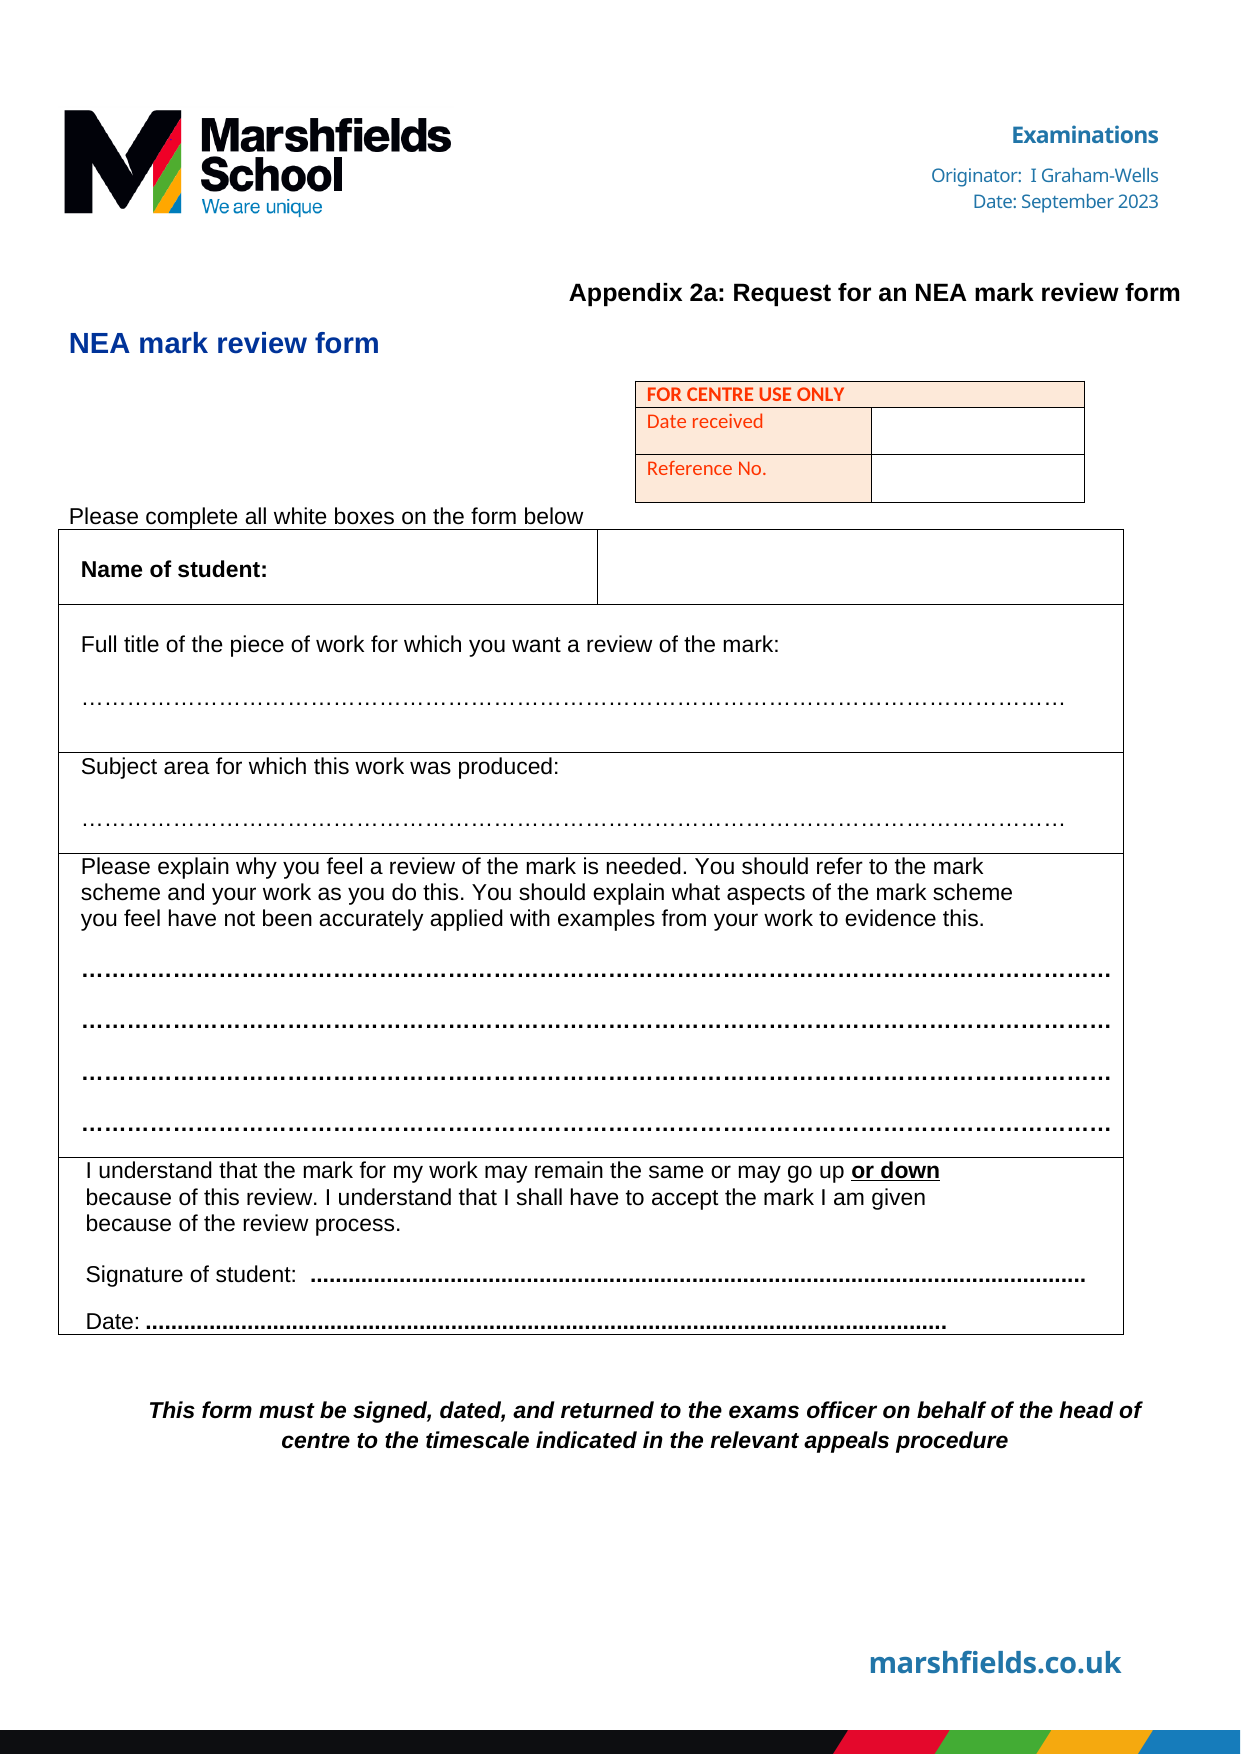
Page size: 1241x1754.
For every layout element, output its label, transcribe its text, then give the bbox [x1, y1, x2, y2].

table_cell Reference No. [636, 455, 871, 502]
picture [0, 1730, 1241, 1754]
table_cell I understand that the mark for my work may remain the same or may go up or down because of this review. I understand that I shall have to accept the mark I am given because of the review process. Signature of student: .......................................................................................................................... Date: .............................................................................................................................. [59, 1158, 1123, 1333]
text Please complete all white boxes on the form below [69, 503, 1181, 529]
table_header Name of student: [59, 530, 597, 603]
text NEA mark review form [69, 326, 1181, 360]
text Appendix 2a: Request for an NEA mark review form [58, 284, 1181, 305]
table_header [598, 530, 1123, 603]
table_cell [872, 455, 1084, 502]
table_header FOR CENTRE USE ONLY [636, 382, 1084, 407]
table_cell Subject area for which this work was produced: ………………………………………………………………………………………………………………… [59, 753, 1123, 853]
table_cell [872, 408, 1084, 454]
table_cell Please explain why you feel a review of the mark is needed. You should refer to the mark scheme and your work as you do this. You should explain what aspects of the mark scheme you feel have not been accurately applied with examples from your work to evidence this. ……………………………………………………………………………………………………………………… ……………………………………………………………………………………………………………………… ……………………………………………………………………………………………………………………… ……………………………………………………………………………………………………………………… [59, 854, 1123, 1157]
picture [58, 106, 454, 224]
table_cell Full title of the piece of work for which you want a review of the mark: ………………………………………………………………………………………………………………… [59, 605, 1123, 752]
text This form must be signed, dated, and returned to the exams officer on behalf of the head of centre to the timescale indicated in the relevant appeals procedure [114, 1397, 1177, 1453]
table_cell Date received [636, 408, 871, 454]
